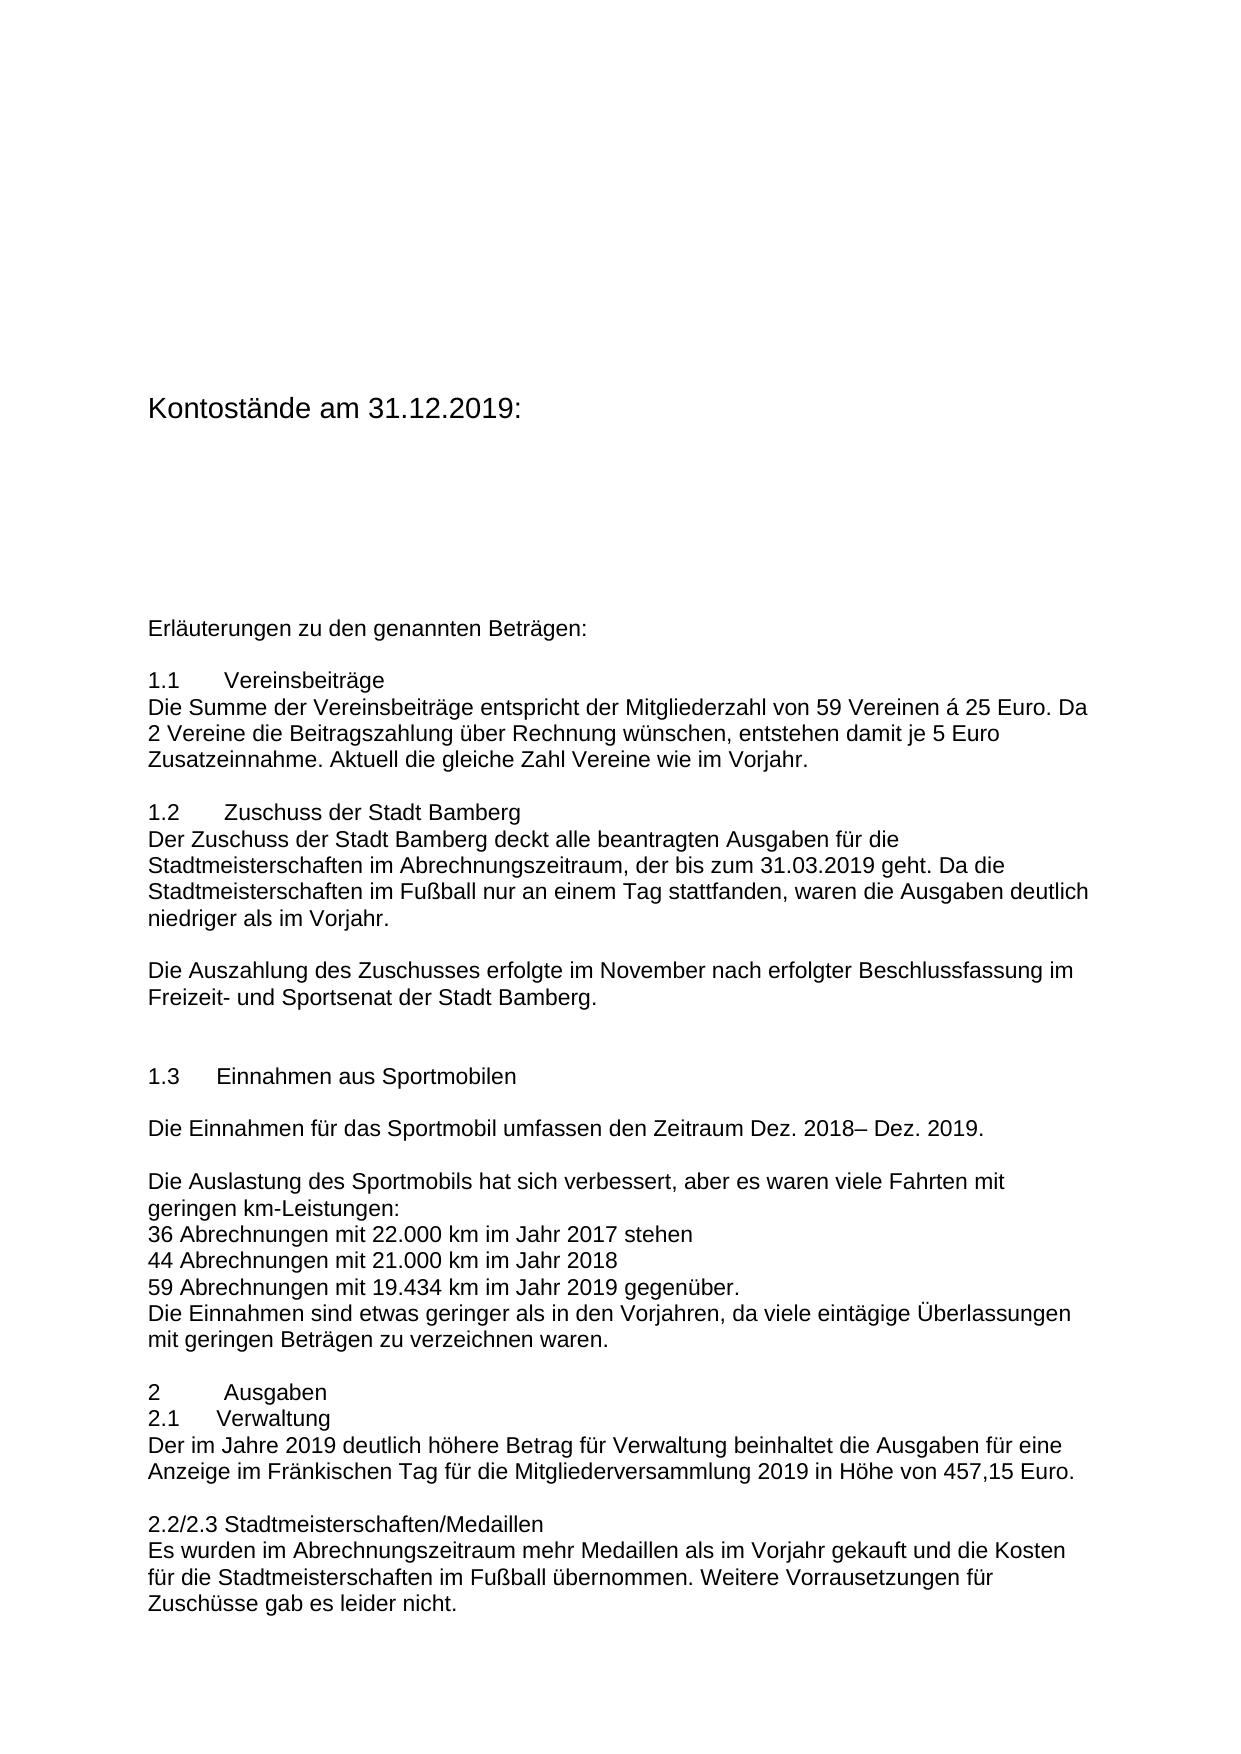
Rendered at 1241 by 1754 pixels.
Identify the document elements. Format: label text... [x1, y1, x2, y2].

text Erläuterungen zu den genannten Beträgen: [148, 615, 1093, 641]
text 1.2 Zuschuss der Stadt Bamberg [148, 799, 1093, 826]
text Die Summe der Vereinsbeiträge entspricht der Mitgliederzahl von 59 Vereinen á 25 Euro. Da 2 Vereine die Beitragszahlung über Rechnung wünschen, entstehen damit je 5 Euro Zusatzeinnahme. Aktuell die gleiche Zahl Vereine wie im Vorjahr. [148, 694, 1093, 773]
text 1.1 Vereinsbeiträge [148, 667, 1093, 694]
text 2 Ausgaben [148, 1379, 1093, 1405]
text Die Einnahmen sind etwas geringer als in den Vorjahren, da viele eintägige Überlassungen mit geringen Beträgen zu verzeichnen waren. [148, 1300, 1093, 1353]
text Die Auslastung des Sportmobils hat sich verbessert, aber es waren viele Fahrten mit geringen km-Leistungen: [148, 1168, 1093, 1221]
text 59 Abrechnungen mit 19.434 km im Jahr 2019 gegenüber. [148, 1273, 1093, 1300]
text 2.2/2.3 Stadtmeisterschaften/Medaillen [148, 1511, 1093, 1537]
text Es wurden im Abrechnungszeitraum mehr Medaillen als im Vorjahr gekauft und die Kosten für die Stadtmeisterschaften im Fußball übernommen. Weitere Vorrausetzungen für Zuschüsse gab es leider nicht. [148, 1537, 1093, 1616]
text Der Zuschuss der Stadt Bamberg deckt alle beantragten Ausgaben für die Stadtmeisterschaften im Abrechnungszeitraum, der bis zum 31.03.2019 geht. Da die Stadtmeisterschaften im Fußball nur an einem Tag stattfanden, waren die Ausgaben deutlich niedriger als im Vorjahr. [148, 826, 1093, 931]
text 2.1 Verwaltung [148, 1405, 1093, 1432]
text 36 Abrechnungen mit 22.000 km im Jahr 2017 stehen [148, 1221, 1093, 1247]
text Der im Jahre 2019 deutlich höhere Betrag für Verwaltung beinhaltet die Ausgaben für eine Anzeige im Fränkischen Tag für die Mitgliederversammlung 2019 in Höhe von 457,15 Euro. [148, 1432, 1093, 1484]
text Die Auszahlung des Zuschusses erfolgte im November nach erfolgter Beschlussfassung im Freizeit- und Sportsenat der Stadt Bamberg. [148, 957, 1093, 1010]
text 1.3 Einnahmen aus Sportmobilen [148, 1063, 1093, 1089]
text 44 Abrechnungen mit 21.000 km im Jahr 2018 [148, 1247, 1093, 1273]
text Kontostände am 31.12.2019: [148, 391, 1093, 425]
text Die Einnahmen für das Sportmobil umfassen den Zeitraum Dez. 2018– Dez. 2019. [148, 1115, 1093, 1142]
